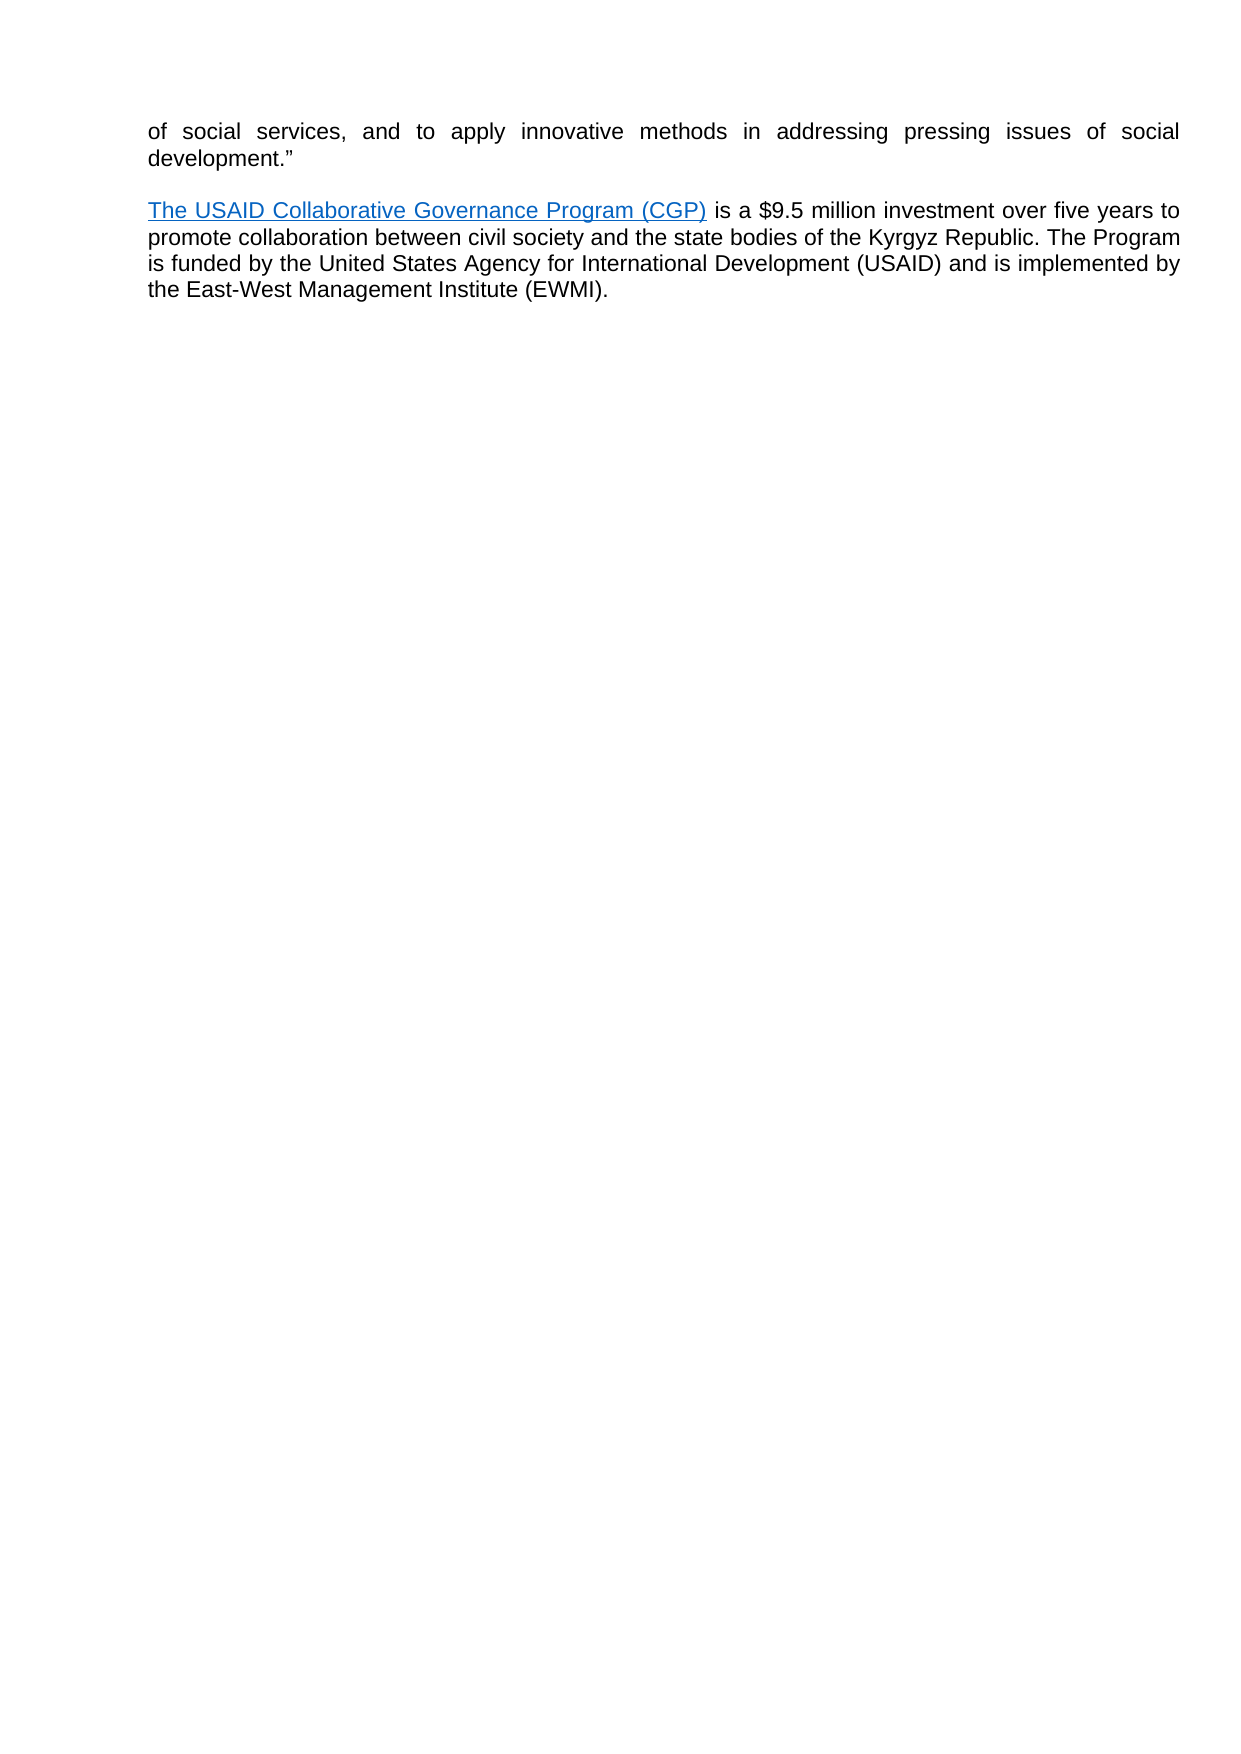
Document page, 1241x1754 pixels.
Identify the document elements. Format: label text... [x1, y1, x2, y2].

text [148, 118, 1181, 171]
text The USAID Collaborative Governance Program (CGP) is a $9.5 million investment over five years to promote collaboration between civil society and the state bodies of the Kyrgyz Republic. The Program is funded by the United States Agency for International Development (USAID) and is implemented by the East-West Management Institute (EWMI). [148, 197, 1181, 303]
